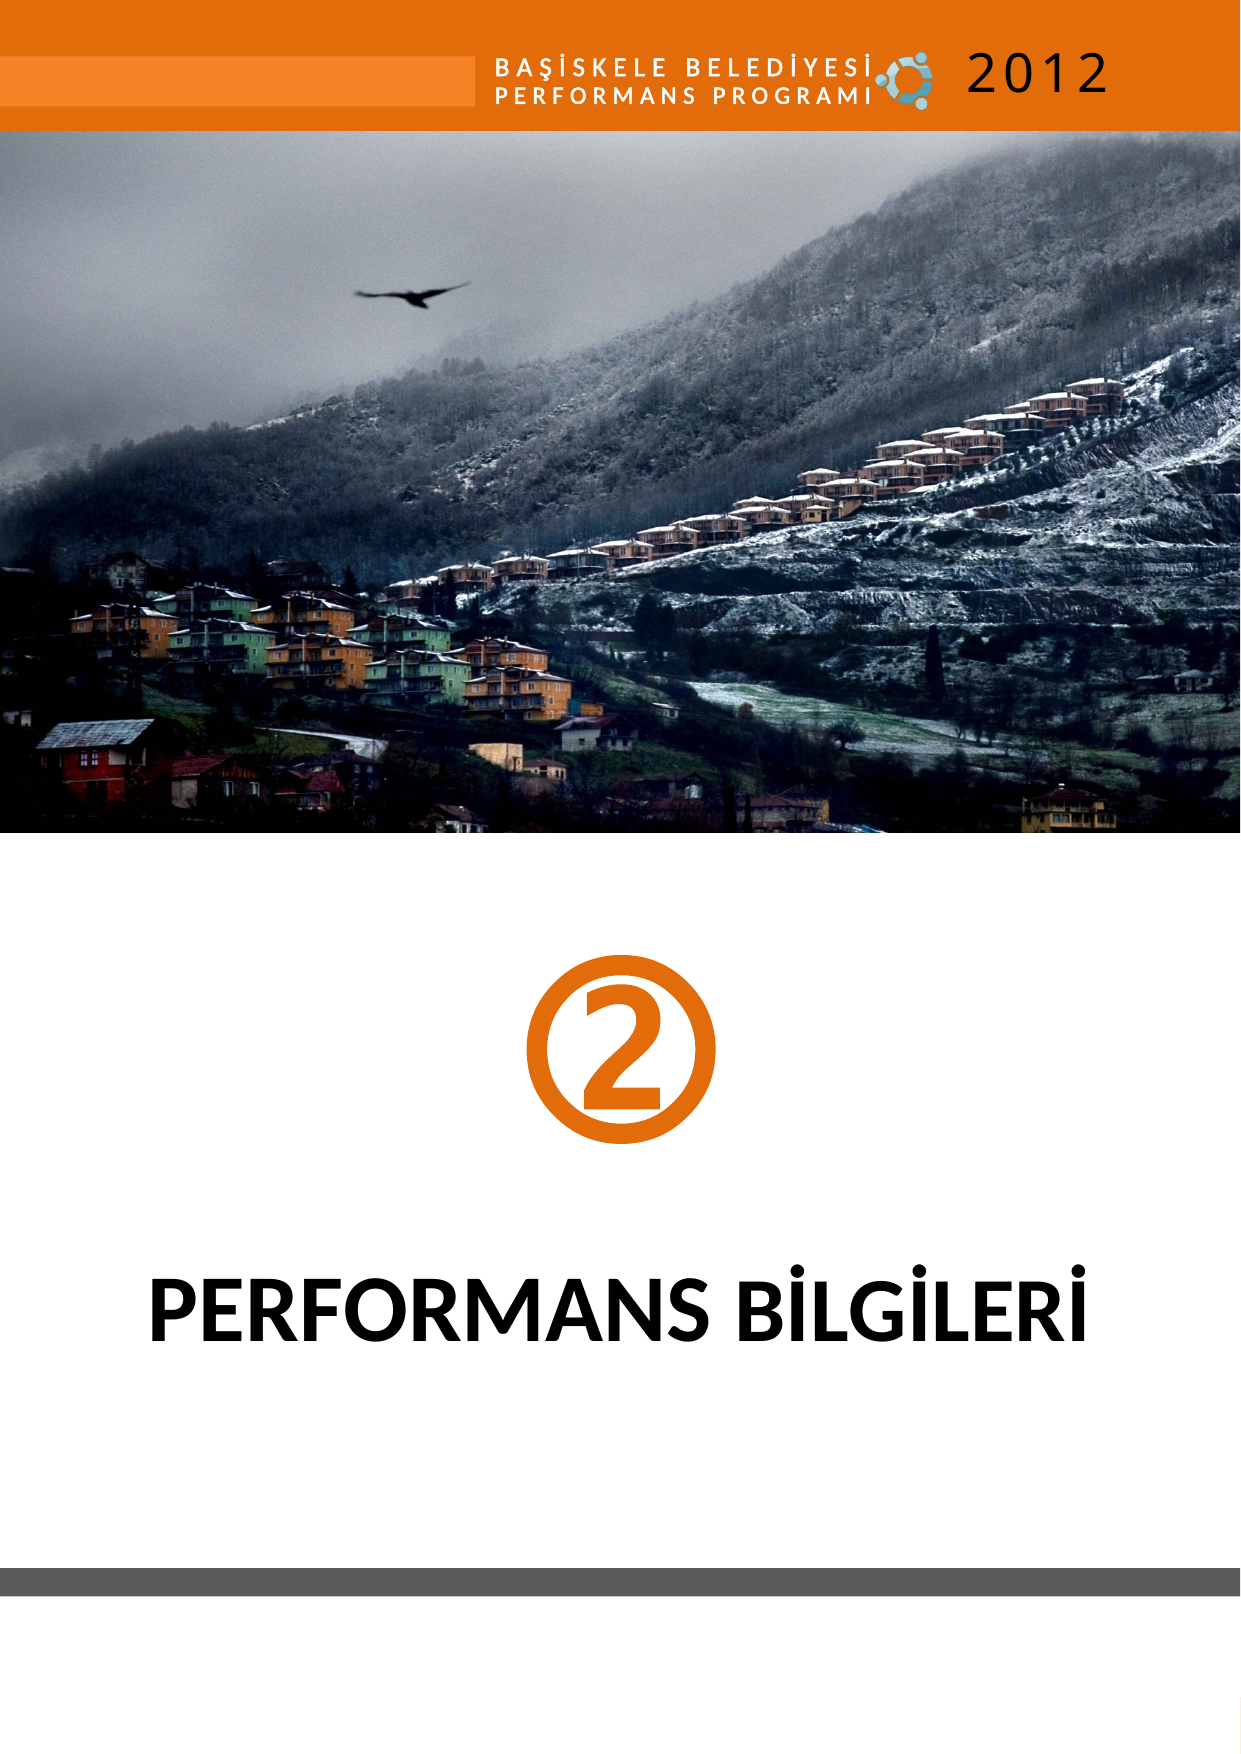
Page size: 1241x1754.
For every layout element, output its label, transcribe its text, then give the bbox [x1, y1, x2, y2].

text PERFORMANS BİLGİLERİ [148, 1248, 1093, 1366]
picture [0, 131, 1241, 833]
